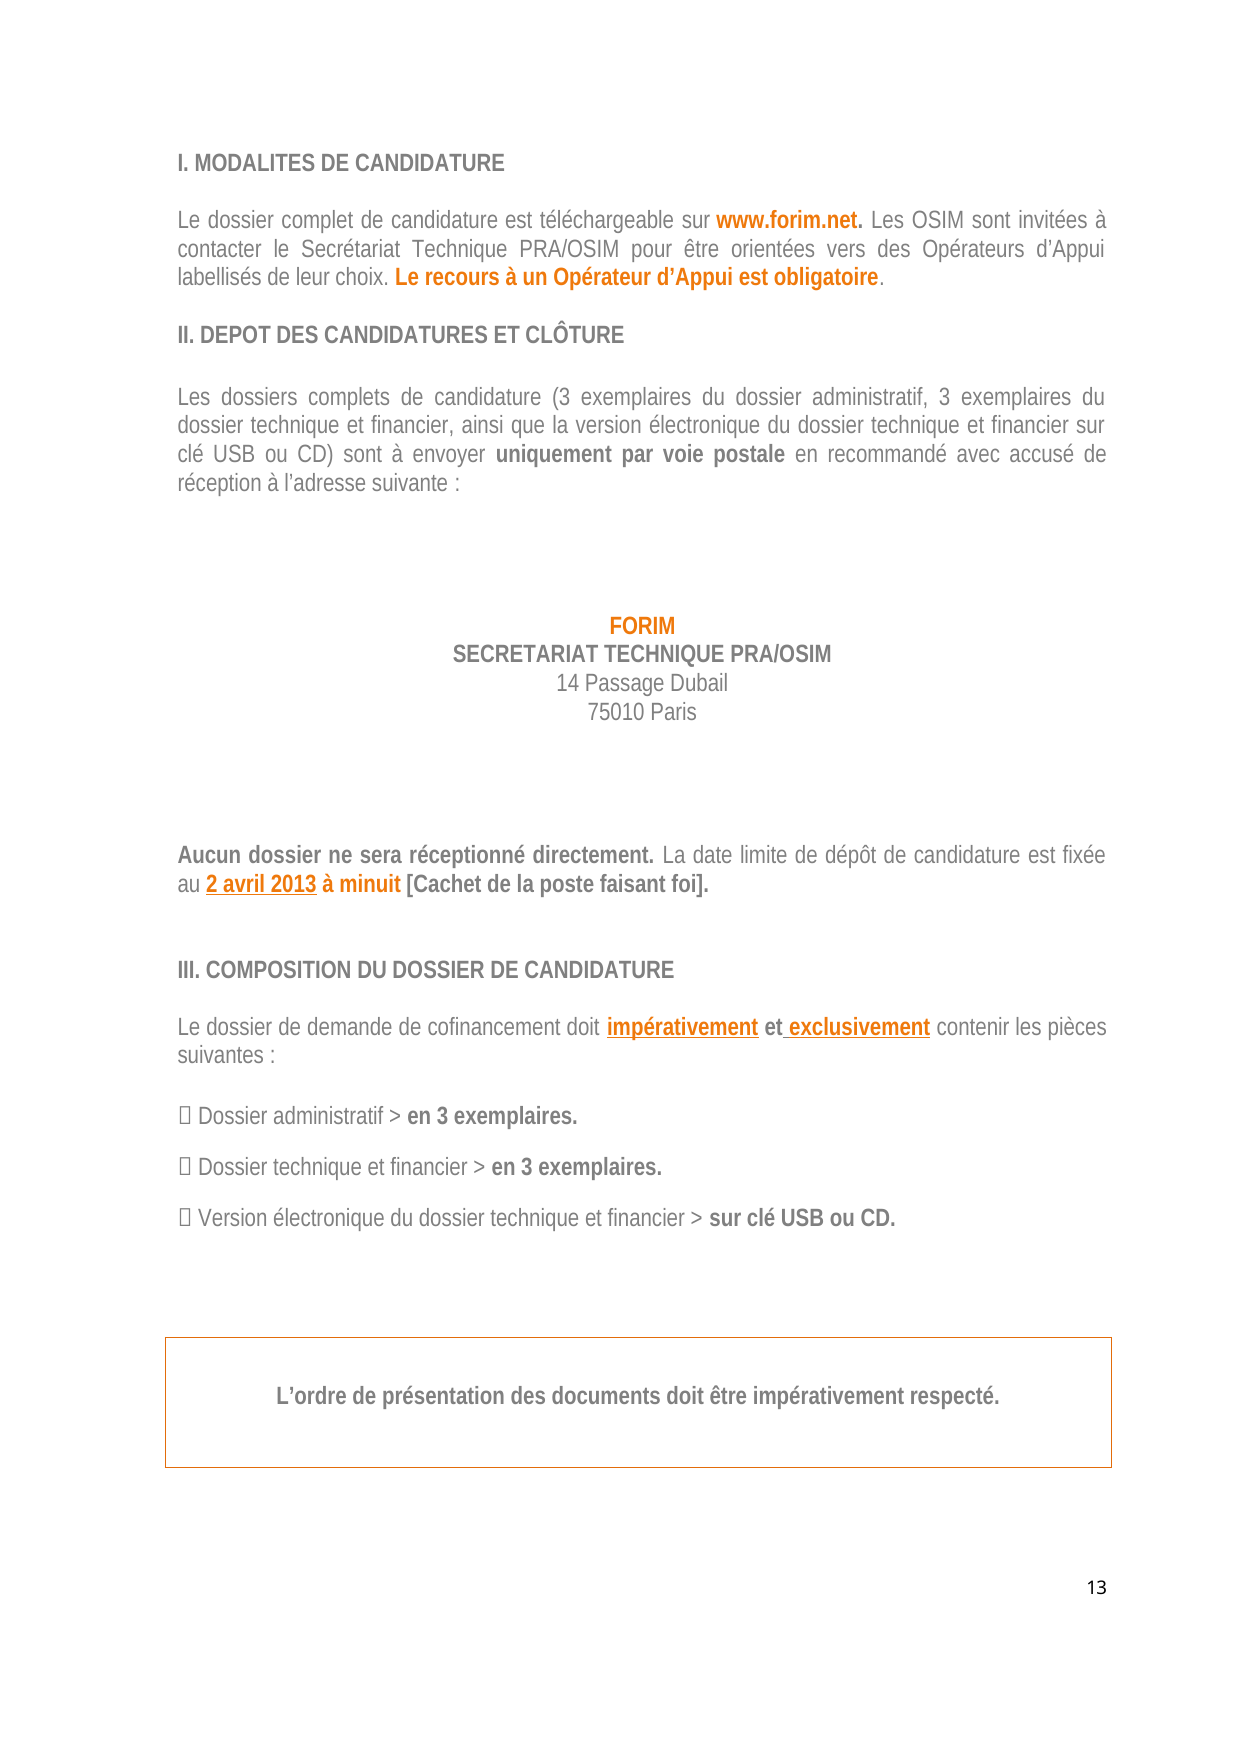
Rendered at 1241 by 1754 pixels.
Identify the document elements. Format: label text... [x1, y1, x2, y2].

text SECRETARIAT TECHNIQUE PRA/OSIM [177, 639, 1107, 668]
text Les dossiers complets de candidature (3 exemplaires du dossier administratif, 3 exemplaires du dossier technique et financier, ainsi que la version électronique du dossier technique et financier sur clé USB ou CD) sont à envoyer uniquement par voie postale en recommandé avec accusé de réception à l’adresse suivante : [177, 382, 1107, 496]
text 75010 Paris [177, 697, 1107, 725]
text Le dossier de demande de cofinancement doit impérativement et exclusivement contenir les pièces suivantes : [177, 1012, 1107, 1069]
text Le dossier complet de candidature est téléchargeable sur www.forim.net. Les OSIM sont invitées à contacter le Secrétariat Technique PRA/OSIM pour être orientées vers des Opérateurs d’Appui labellisés de leur choix. Le recours à un Opérateur d’Appui est obligatoire. [177, 205, 1107, 291]
text I. MODALITES DE CANDIDATURE [177, 148, 1107, 176]
text  Version électronique du dossier technique et financier > sur clé USB ou CD. [177, 1200, 1107, 1234]
text II. DEPOT DES CANDIDATURES ET CLÔTURE [177, 319, 1107, 348]
text FORIM [177, 611, 1107, 639]
text III. COMPOSITION DU DOSSIER DE CANDIDATURE [177, 954, 1107, 1012]
table_header L’ordre de présentation des documents doit être impérativement respecté. [166, 1338, 1111, 1467]
text  Dossier technique et financier > en 3 exemplaires. [177, 1149, 1107, 1183]
text  Dossier administratif > en 3 exemplaires. [177, 1098, 1107, 1132]
text 14 Passage Dubail [177, 668, 1107, 697]
text Aucun dossier ne sera réceptionné directement. La date limite de dépôt de candidature est fixée au 2 avril 2013 à minuit [Cachet de la poste faisant foi]. [177, 840, 1107, 897]
